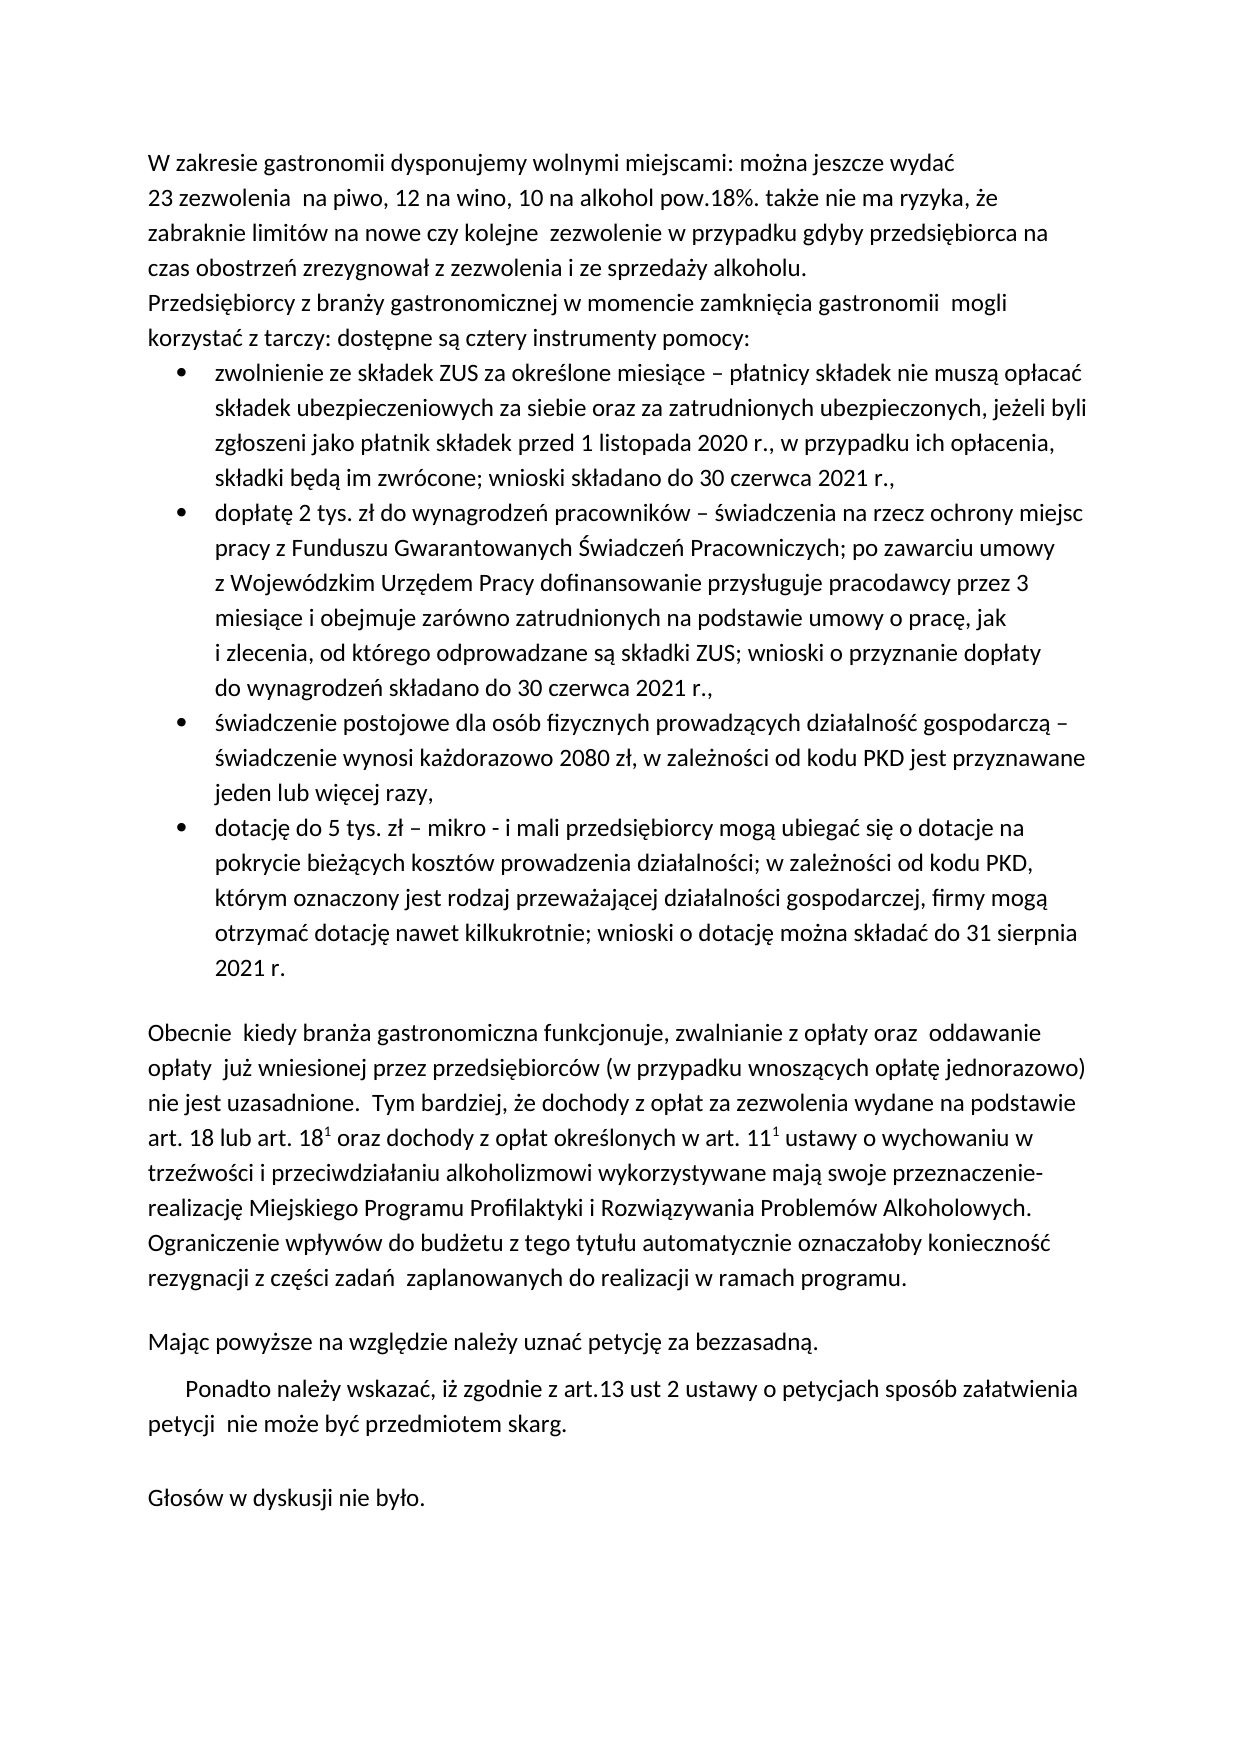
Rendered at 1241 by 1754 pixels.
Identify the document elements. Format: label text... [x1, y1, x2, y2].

text Przedsiębiorcy z branży gastronomicznej w momencie zamknięcia gastronomii mogli korzystać z tarczy: dostępne są cztery instrumenty pomocy: [148, 288, 1093, 353]
list dopłatę 2 tys. zł do wynagrodzeń pracowników – świadczenia na rzecz ochrony miejsc pracy z Funduszu Gwarantowanych Świadczeń Pracowniczych; po zawarciu umowy z Wojewódzkim Urzędem Pracy dofinansowanie przysługuje pracodawcy przez 3 miesiące i obejmuje zarówno zatrudnionych na podstawie umowy o pracę, jak i zlecenia, od którego odprowadzane są składki ZUS; wnioski o przyznanie dopłaty do wynagrodzeń składano do 30 czerwca 2021 r., [177, 498, 1093, 703]
text Mając powyższe na względzie należy uznać petycję za bezzasadną. [148, 1326, 1093, 1356]
list zwolnienie ze składek ZUS za określone miesiące – płatnicy składek nie muszą opłacać składek ubezpieczeniowych za siebie oraz za zatrudnionych ubezpieczonych, jeżeli byli zgłoszeni jako płatnik składek przed 1 listopada 2020 r., w przypadku ich opłacenia, składki będą im zwrócone; wnioski składano do 30 czerwca 2021 r., [177, 358, 1093, 493]
text Obecnie kiedy branża gastronomiczna funkcjonuje, zwalnianie z opłaty oraz oddawanie opłaty już wniesionej przez przedsiębiorców (w przypadku wnoszących opłatę jednorazowo) nie jest uzasadnione. Tym bardziej, że dochody z opłat za zezwolenia wydane na podstawie art. 18 lub art. 181 oraz dochody z opłat określonych w art. 111 ustawy o wychowaniu w trzeźwości i przeciwdziałaniu alkoholizmowi wykorzystywane mają swoje przeznaczenie-realizację Miejskiego Programu Profilaktyki i Rozwiązywania Problemów Alkoholowych. Ograniczenie wpływów do budżetu z tego tytułu automatycznie oznaczałoby konieczność rezygnacji z części zadań zaplanowanych do realizacji w ramach programu. [148, 1017, 1093, 1292]
list dotację do 5 tys. zł – mikro - i mali przedsiębiorcy mogą ubiegać się o dotacje na pokrycie bieżących kosztów prowadzenia działalności; w zależności od kodu PKD, którym oznaczony jest rodzaj przeważającej działalności gospodarczej, firmy mogą otrzymać dotację nawet kilkukrotnie; wnioski o dotację można składać do 31 sierpnia 2021 r. [177, 813, 1093, 983]
text W zakresie gastronomii dysponujemy wolnymi miejscami: można jeszcze wydać 23 zezwolenia na piwo, 12 na wino, 10 na alkohol pow.18%. także nie ma ryzyka, że zabraknie limitów na nowe czy kolejne zezwolenie w przypadku gdyby przedsiębiorca na czas obostrzeń zrezygnował z zezwolenia i ze sprzedaży alkoholu. [148, 148, 1093, 283]
subtitle Głosów w dyskusji nie było. [148, 1483, 1093, 1513]
text Ponadto należy wskazać, iż zgodnie z art.13 ust 2 ustawy o petycjach sposób załatwienia petycji nie może być przedmiotem skarg. [148, 1373, 1093, 1439]
list świadczenie postojowe dla osób fizycznych prowadzących działalność gospodarczą – świadczenie wynosi każdorazowo 2080 zł, w zależności od kodu PKD jest przyznawane jeden lub więcej razy, [177, 708, 1093, 808]
